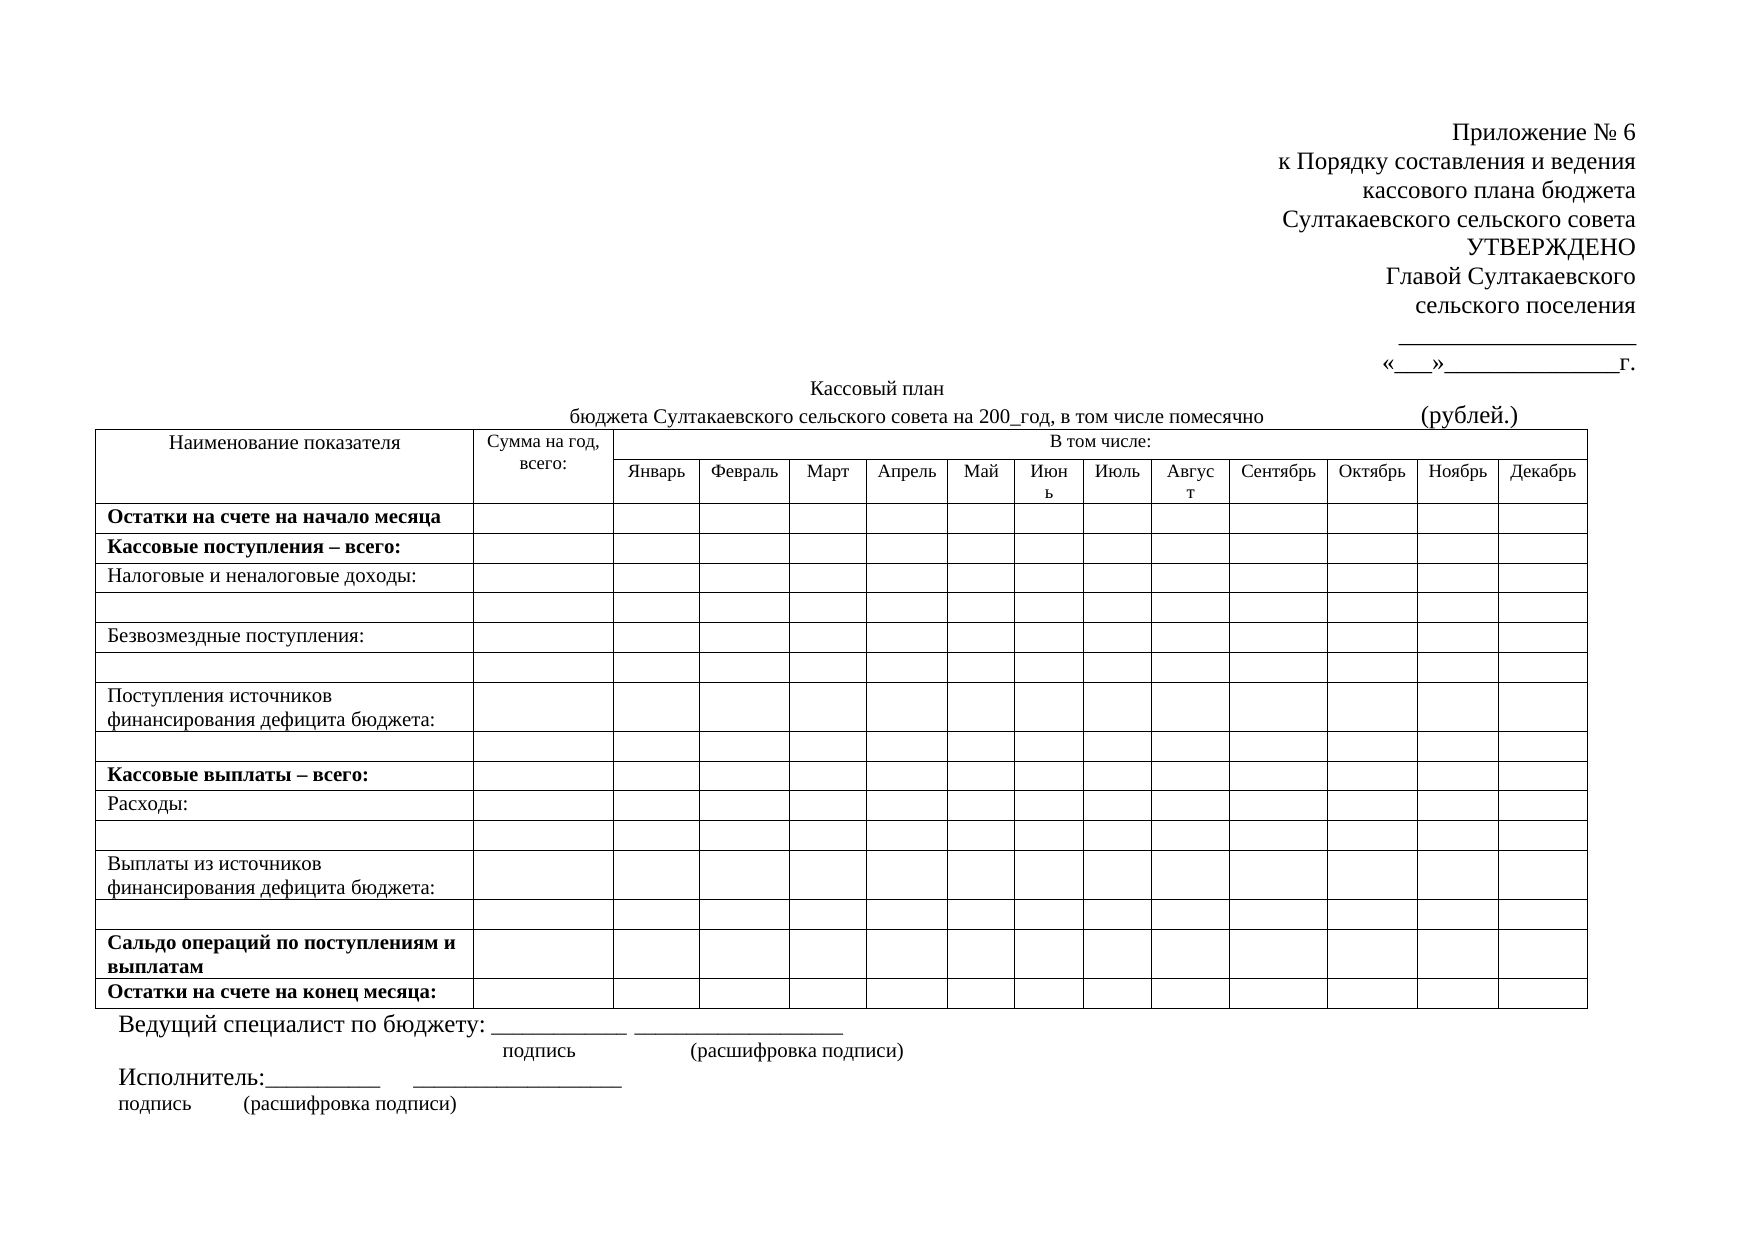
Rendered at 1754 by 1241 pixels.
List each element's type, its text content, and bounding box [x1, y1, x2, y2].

table_cell [1230, 732, 1327, 761]
table_cell [867, 593, 947, 622]
table_cell [614, 821, 699, 850]
table_cell [790, 851, 866, 899]
table_header Наименование показателя [96, 430, 473, 503]
table_cell [1152, 791, 1229, 820]
table_cell [700, 732, 789, 761]
table_cell Ноябрь [1418, 460, 1498, 503]
table_cell [790, 623, 866, 652]
table_cell [1152, 930, 1229, 978]
table_cell [867, 683, 947, 731]
table_cell [1230, 593, 1327, 622]
table_cell [867, 623, 947, 652]
table_cell [1230, 821, 1327, 850]
table_cell [867, 900, 947, 929]
table_cell [1418, 593, 1498, 622]
table_cell [614, 504, 699, 533]
table_cell [700, 593, 789, 622]
text «___»______________г. [118, 347, 1636, 376]
table_cell [1418, 900, 1498, 929]
text бюджета Султакаевского сельского совета на 200_год, в том числе помесячно (рублей.) [118, 400, 1636, 429]
table_cell [1230, 534, 1327, 562]
table_cell [867, 979, 947, 1008]
table_cell [1152, 623, 1229, 652]
table_cell [614, 653, 699, 682]
table_cell [1328, 683, 1417, 731]
table_cell [790, 732, 866, 761]
table_cell [1328, 504, 1417, 533]
table_cell [1499, 504, 1587, 533]
table_header В том числе: [614, 430, 1587, 459]
table_cell [700, 821, 789, 850]
table_cell [1084, 564, 1151, 592]
table_cell [700, 791, 789, 820]
table_cell [1230, 930, 1327, 978]
table_cell [1499, 593, 1587, 622]
table_cell [1015, 851, 1083, 899]
table_cell [948, 762, 1014, 790]
table_cell Расходы: [96, 791, 473, 820]
table_cell [1230, 762, 1327, 790]
text ___________________ [118, 319, 1636, 347]
table_cell [1328, 564, 1417, 592]
table_cell Октябрь [1328, 460, 1417, 503]
table_cell [474, 534, 613, 562]
table_cell [948, 534, 1014, 562]
text сельского поселения [118, 290, 1636, 319]
table_cell [948, 504, 1014, 533]
table_cell [1418, 534, 1498, 562]
table_cell [1152, 900, 1229, 929]
table_cell [867, 504, 947, 533]
table_cell [474, 791, 613, 820]
table_cell [1152, 821, 1229, 850]
table_cell [700, 762, 789, 790]
text Исполнитель:___________ ____________________ [118, 1062, 1636, 1090]
table_cell [1084, 900, 1151, 929]
table_cell [1418, 653, 1498, 682]
table_cell [1084, 791, 1151, 820]
table_cell [790, 762, 866, 790]
table_cell [867, 653, 947, 682]
table_cell [1499, 683, 1587, 731]
text Главой Султакаевского [118, 261, 1636, 290]
table_cell [1230, 653, 1327, 682]
table_cell [790, 791, 866, 820]
table_cell [96, 821, 473, 850]
text Ведущий специалист по бюджету: _____________ ____________________ [118, 1009, 1636, 1038]
table_cell [1015, 653, 1083, 682]
table_cell [1084, 732, 1151, 761]
table_cell [790, 504, 866, 533]
table_cell [1152, 683, 1229, 731]
table_cell [1015, 979, 1083, 1008]
table_cell [1152, 732, 1229, 761]
table_cell [867, 564, 947, 592]
table_cell Май [948, 460, 1014, 503]
table_cell [948, 900, 1014, 929]
table_cell [790, 683, 866, 731]
table_header Сумма на год, всего: [474, 430, 613, 503]
text подпись (расшифровка подписи) [118, 1090, 1636, 1114]
text подпись (расшифровка подписи) [118, 1038, 1636, 1062]
table_cell [1328, 534, 1417, 562]
table_cell Безвозмездные поступления: [96, 623, 473, 652]
table_cell Выплаты из источников финансирования дефицита бюджета: [96, 851, 473, 899]
text Приложение № 6 [118, 117, 1636, 146]
table_cell [1230, 683, 1327, 731]
table_cell [614, 534, 699, 562]
table_cell [1084, 593, 1151, 622]
table_cell [474, 593, 613, 622]
table_cell [1084, 979, 1151, 1008]
table_cell [948, 653, 1014, 682]
table_cell [790, 564, 866, 592]
table_cell [1418, 732, 1498, 761]
table_cell [700, 653, 789, 682]
table_cell [1499, 653, 1587, 682]
table_cell [700, 900, 789, 929]
table_cell Кассовые поступления – всего: [96, 534, 473, 562]
table_cell [1499, 732, 1587, 761]
table_cell [1084, 821, 1151, 850]
table_cell [700, 623, 789, 652]
table_cell [1418, 979, 1498, 1008]
table_cell [96, 593, 473, 622]
table_cell [1015, 900, 1083, 929]
table_cell [614, 593, 699, 622]
table_cell [474, 564, 613, 592]
table_cell [1152, 593, 1229, 622]
table_cell [1499, 534, 1587, 562]
table_cell Остатки на счете на начало месяца [96, 504, 473, 533]
table_cell [700, 851, 789, 899]
table_cell [1328, 821, 1417, 850]
table_cell [700, 534, 789, 562]
text УТВЕРЖДЕНО [118, 232, 1636, 261]
table_cell [1084, 762, 1151, 790]
table_cell [700, 930, 789, 978]
table_cell [1015, 821, 1083, 850]
table_cell Июль [1084, 460, 1151, 503]
table_cell [867, 930, 947, 978]
table_cell [948, 564, 1014, 592]
table_cell [867, 762, 947, 790]
table_cell [1418, 564, 1498, 592]
table_cell [1499, 930, 1587, 978]
table_cell [96, 653, 473, 682]
table_cell [614, 564, 699, 592]
table_cell [1499, 821, 1587, 850]
table_cell [790, 930, 866, 978]
table_cell [867, 791, 947, 820]
table_cell [1084, 504, 1151, 533]
text Кассовый план [118, 376, 1636, 400]
table_cell [1015, 504, 1083, 533]
table_cell [1499, 623, 1587, 652]
table_cell [1015, 564, 1083, 592]
table_cell [1328, 732, 1417, 761]
table_cell [1230, 900, 1327, 929]
table_cell [1015, 930, 1083, 978]
table_cell [1152, 979, 1229, 1008]
table_cell [1230, 791, 1327, 820]
table_cell Поступления источников финансирования дефицита бюджета: [96, 683, 473, 731]
table_cell [700, 564, 789, 592]
table_cell [867, 851, 947, 899]
table_cell [614, 762, 699, 790]
table_cell [1015, 623, 1083, 652]
table_cell Август [1152, 460, 1229, 503]
table_cell [1328, 930, 1417, 978]
table_cell [1328, 979, 1417, 1008]
table_cell [1499, 564, 1587, 592]
table_cell [474, 504, 613, 533]
table_cell [1328, 593, 1417, 622]
table_cell [948, 979, 1014, 1008]
table_cell [948, 593, 1014, 622]
table_cell [1084, 930, 1151, 978]
table_cell [790, 821, 866, 850]
table_cell [614, 851, 699, 899]
table_cell Кассовые выплаты – всего: [96, 762, 473, 790]
table_cell [474, 821, 613, 850]
table_cell [1084, 534, 1151, 562]
table_cell [474, 732, 613, 761]
table_cell [474, 930, 613, 978]
table_cell [1418, 930, 1498, 978]
table_cell [96, 900, 473, 929]
table_cell [1084, 653, 1151, 682]
table_cell [1015, 791, 1083, 820]
table_cell [1328, 653, 1417, 682]
table_cell [1328, 623, 1417, 652]
text кассового плана бюджета [118, 175, 1636, 204]
table_cell [96, 732, 473, 761]
table_cell [1328, 791, 1417, 820]
table_cell Январь [614, 460, 699, 503]
table_cell [1499, 979, 1587, 1008]
table_cell Налоговые и неналоговые доходы: [96, 564, 473, 592]
table_cell [948, 930, 1014, 978]
table_cell [700, 504, 789, 533]
table_cell [1499, 791, 1587, 820]
table_cell [1230, 564, 1327, 592]
table_cell [948, 851, 1014, 899]
table_cell [1152, 851, 1229, 899]
table_cell [1152, 564, 1229, 592]
table_cell [867, 534, 947, 562]
table_cell [1418, 821, 1498, 850]
table_cell [790, 979, 866, 1008]
table_cell [1328, 851, 1417, 899]
table_cell [1152, 653, 1229, 682]
table_cell Апрель [867, 460, 947, 503]
table_cell [614, 683, 699, 731]
table_cell [614, 732, 699, 761]
table_cell [614, 623, 699, 652]
table_cell Март [790, 460, 866, 503]
table_cell [1328, 762, 1417, 790]
table_cell [1015, 534, 1083, 562]
table_cell [474, 979, 613, 1008]
table_cell [1418, 504, 1498, 533]
table_cell Сальдо операций по поступлениям и выплатам [96, 930, 473, 978]
table_cell [474, 653, 613, 682]
table_cell [1084, 683, 1151, 731]
table_cell [614, 900, 699, 929]
table_cell [948, 821, 1014, 850]
table_cell [948, 683, 1014, 731]
table_cell [867, 821, 947, 850]
table_cell [1015, 683, 1083, 731]
table_cell [474, 900, 613, 929]
table_cell [1230, 504, 1327, 533]
table_cell [790, 593, 866, 622]
table_cell [790, 900, 866, 929]
table_cell [474, 851, 613, 899]
table_cell Остатки на счете на конец месяца: [96, 979, 473, 1008]
table_cell Сентябрь [1230, 460, 1327, 503]
table_cell [1418, 851, 1498, 899]
table_cell [1499, 851, 1587, 899]
table_cell [1418, 791, 1498, 820]
table_cell [1230, 851, 1327, 899]
table_cell [1499, 762, 1587, 790]
table_cell [1230, 979, 1327, 1008]
table_cell [867, 732, 947, 761]
table_cell Июнь [1015, 460, 1083, 503]
table_cell [948, 732, 1014, 761]
table_cell [474, 683, 613, 731]
table_cell [790, 534, 866, 562]
table_cell [614, 930, 699, 978]
table_cell [700, 979, 789, 1008]
table_cell [790, 653, 866, 682]
table_cell [1152, 534, 1229, 562]
table_cell [474, 623, 613, 652]
table_cell [1152, 762, 1229, 790]
table_cell [1230, 623, 1327, 652]
table_cell [1084, 851, 1151, 899]
table_cell [700, 683, 789, 731]
table_cell [1418, 683, 1498, 731]
table_cell [948, 623, 1014, 652]
table_cell [1499, 900, 1587, 929]
table_cell [1084, 623, 1151, 652]
text Султакаевского сельского совета [118, 204, 1636, 232]
table_cell [614, 979, 699, 1008]
table_cell [1418, 623, 1498, 652]
table_cell [1015, 732, 1083, 761]
table_cell [948, 791, 1014, 820]
table_cell [614, 791, 699, 820]
table_cell [474, 762, 613, 790]
table_cell [1152, 504, 1229, 533]
table_cell Декабрь [1499, 460, 1587, 503]
table_cell [1015, 762, 1083, 790]
text к Порядку составления и ведения [118, 146, 1636, 175]
table_cell [1015, 593, 1083, 622]
table_cell [1328, 900, 1417, 929]
table_cell [1418, 762, 1498, 790]
table_cell Февраль [700, 460, 789, 503]
